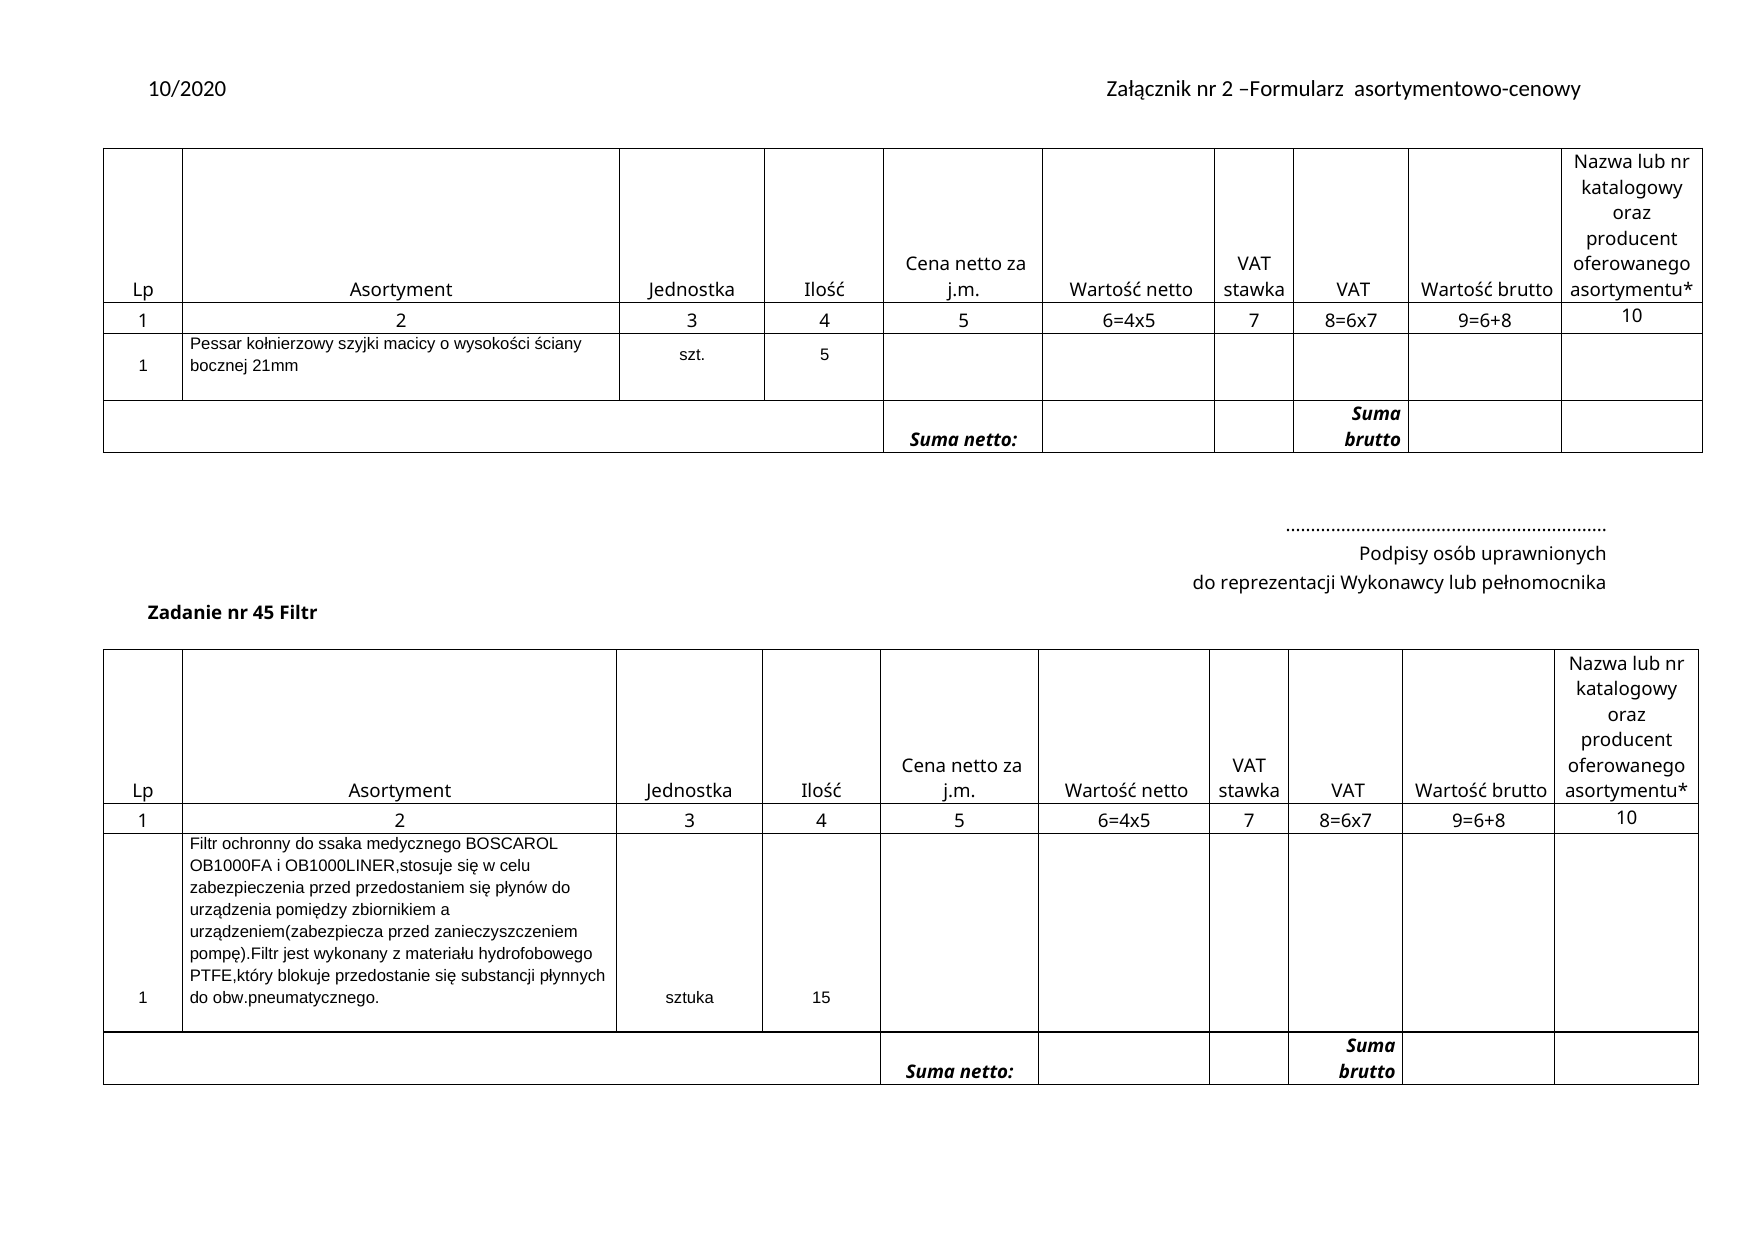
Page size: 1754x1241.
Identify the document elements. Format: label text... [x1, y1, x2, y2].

text Podpisy osób uprawnionych [811, 540, 1606, 566]
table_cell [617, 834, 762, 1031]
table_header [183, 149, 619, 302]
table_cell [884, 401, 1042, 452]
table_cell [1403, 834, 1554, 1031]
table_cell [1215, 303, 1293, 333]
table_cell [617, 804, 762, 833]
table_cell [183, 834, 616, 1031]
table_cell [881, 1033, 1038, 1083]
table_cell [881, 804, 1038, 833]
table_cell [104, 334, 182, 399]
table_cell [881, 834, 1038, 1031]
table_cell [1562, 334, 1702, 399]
text Zadanie nr 45 Filtr [148, 599, 1606, 624]
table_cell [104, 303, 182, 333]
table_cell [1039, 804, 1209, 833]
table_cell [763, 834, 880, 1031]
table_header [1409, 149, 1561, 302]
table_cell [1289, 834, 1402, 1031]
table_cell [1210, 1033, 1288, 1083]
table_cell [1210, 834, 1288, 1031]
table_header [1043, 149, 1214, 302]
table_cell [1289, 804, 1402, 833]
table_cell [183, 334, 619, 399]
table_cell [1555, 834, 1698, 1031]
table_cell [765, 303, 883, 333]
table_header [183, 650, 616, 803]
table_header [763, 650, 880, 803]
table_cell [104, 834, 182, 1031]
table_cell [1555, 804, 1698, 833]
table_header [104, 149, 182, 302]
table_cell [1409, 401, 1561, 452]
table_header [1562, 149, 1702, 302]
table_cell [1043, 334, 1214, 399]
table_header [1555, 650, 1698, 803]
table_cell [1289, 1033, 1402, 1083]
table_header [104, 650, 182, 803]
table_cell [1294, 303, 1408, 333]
text ................................................................ [738, 511, 1606, 537]
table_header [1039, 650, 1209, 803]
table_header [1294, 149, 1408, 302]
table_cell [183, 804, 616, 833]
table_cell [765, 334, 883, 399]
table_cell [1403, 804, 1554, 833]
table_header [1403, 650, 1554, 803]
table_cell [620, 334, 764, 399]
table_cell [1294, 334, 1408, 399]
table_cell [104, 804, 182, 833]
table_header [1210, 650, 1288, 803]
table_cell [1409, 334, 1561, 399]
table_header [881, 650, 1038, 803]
text do reprezentacji Wykonawcy lub pełnomocnika [784, 570, 1606, 595]
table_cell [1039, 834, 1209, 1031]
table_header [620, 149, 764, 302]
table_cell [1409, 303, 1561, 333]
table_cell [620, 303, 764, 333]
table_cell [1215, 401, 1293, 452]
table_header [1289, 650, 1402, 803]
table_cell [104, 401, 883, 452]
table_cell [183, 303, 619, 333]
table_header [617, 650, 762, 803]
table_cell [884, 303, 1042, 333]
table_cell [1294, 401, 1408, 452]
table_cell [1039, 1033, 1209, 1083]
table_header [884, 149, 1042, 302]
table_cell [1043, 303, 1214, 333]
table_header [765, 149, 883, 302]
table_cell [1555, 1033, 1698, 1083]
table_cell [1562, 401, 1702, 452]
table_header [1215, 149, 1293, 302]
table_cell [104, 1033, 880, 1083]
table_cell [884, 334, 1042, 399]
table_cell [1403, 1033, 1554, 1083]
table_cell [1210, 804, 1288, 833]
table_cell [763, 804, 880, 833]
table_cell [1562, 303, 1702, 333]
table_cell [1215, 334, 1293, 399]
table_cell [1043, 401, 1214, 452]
